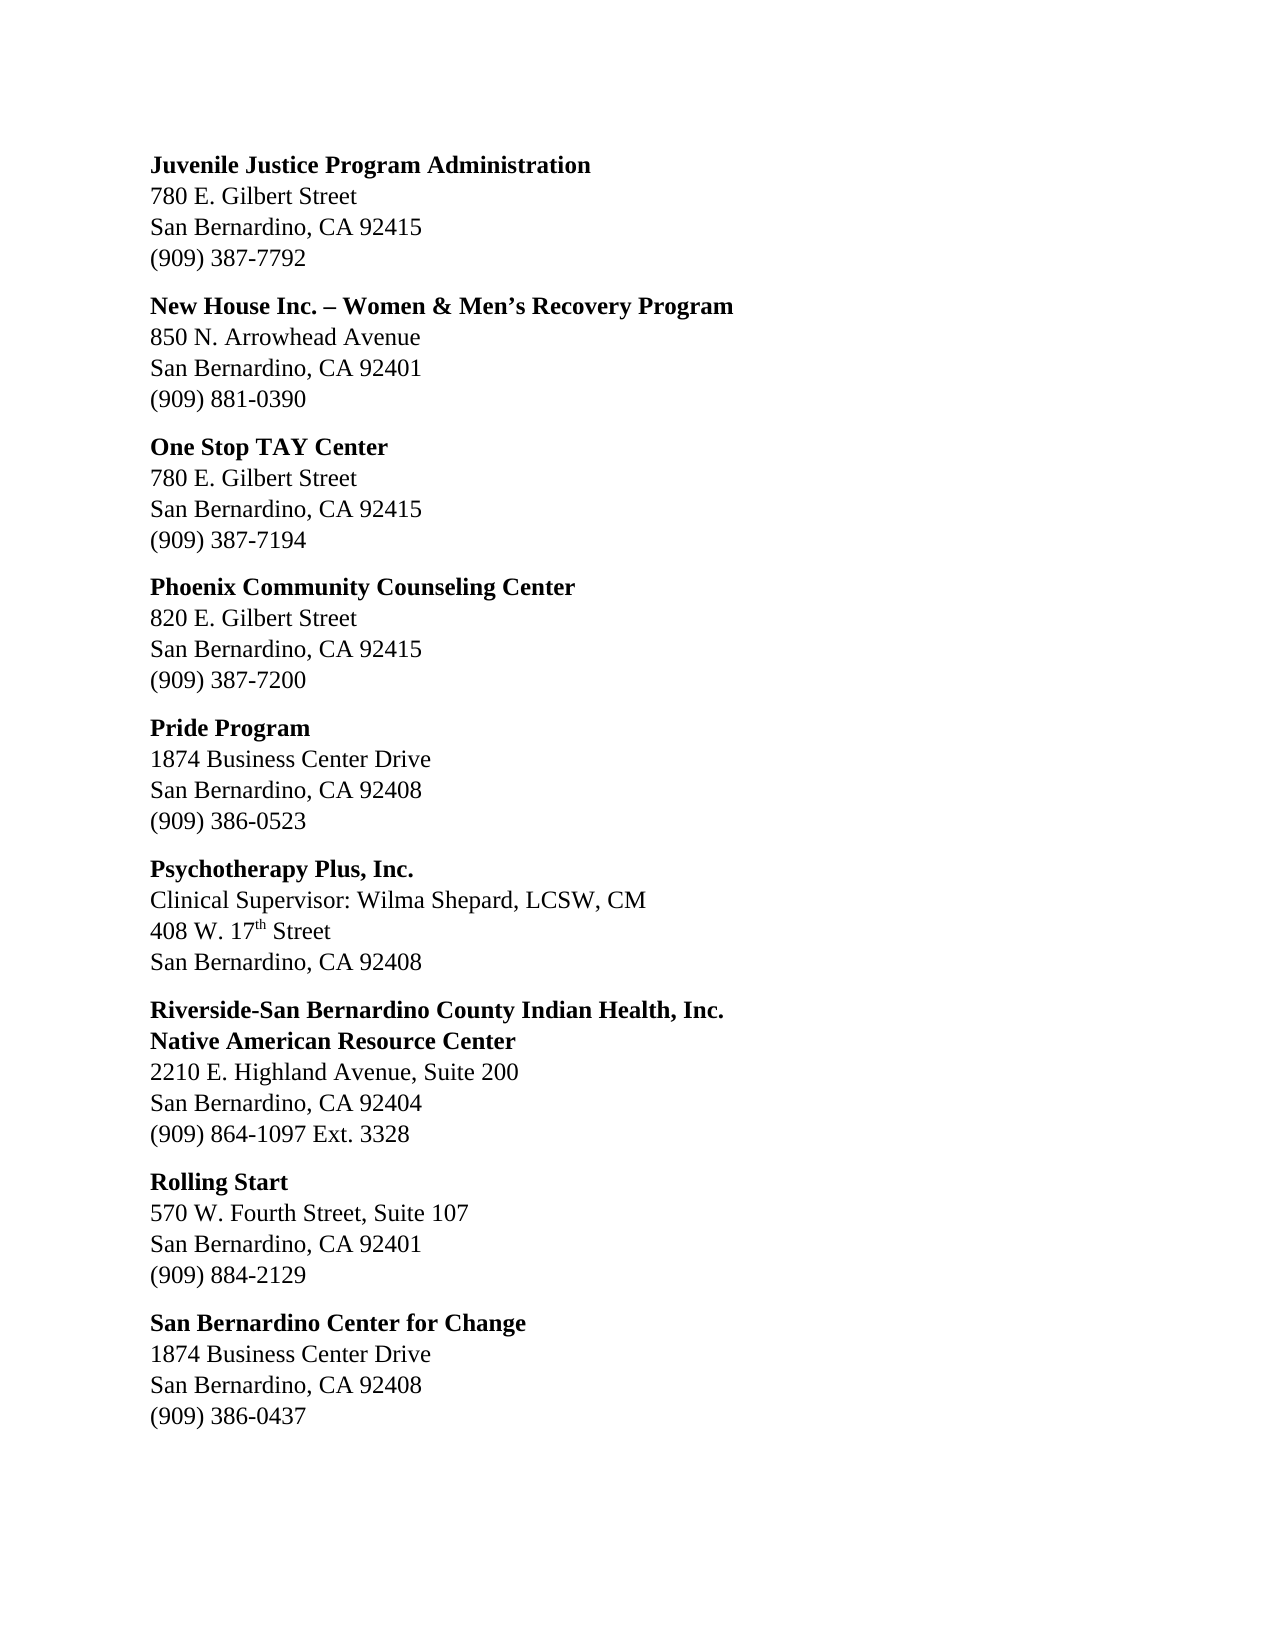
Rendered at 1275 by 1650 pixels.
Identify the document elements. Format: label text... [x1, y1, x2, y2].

text Psychotherapy Plus, Inc. Clinical Supervisor: Wilma Shepard, LCSW, CM 408 W. 17th Street San Bernardino, CA 92408 [150, 854, 1125, 976]
text New House Inc. – Women & Men’s Recovery Program 850 N. Arrowhead Avenue San Bernardino, CA 92401 (909) 881-0390 [150, 291, 1125, 413]
text Riverside-San Bernardino County Indian Health, Inc. Native American Resource Center 2210 E. Highland Avenue, Suite 200 San Bernardino, CA 92404 (909) 864-1097 Ext. 3328 [150, 995, 1125, 1148]
text San Bernardino Center for Change 1874 Business Center Drive San Bernardino, CA 92408 (909) 386-0437 [150, 1308, 1125, 1429]
text Pride Program 1874 Business Center Drive San Bernardino, CA 92408 (909) 386-0523 [150, 713, 1125, 835]
text One Stop TAY Center 780 E. Gilbert Street San Bernardino, CA 92415 (909) 387-7194 [150, 432, 1125, 553]
text Phoenix Community Counseling Center 820 E. Gilbert Street San Bernardino, CA 92415 (909) 387-7200 [150, 572, 1125, 694]
text Rolling Start 570 W. Fourth Street, Suite 107 San Bernardino, CA 92401 (909) 884-2129 [150, 1167, 1125, 1289]
text Juvenile Justice Program Administration 780 E. Gilbert Street San Bernardino, CA 92415 (909) 387-7792 [150, 150, 1125, 272]
